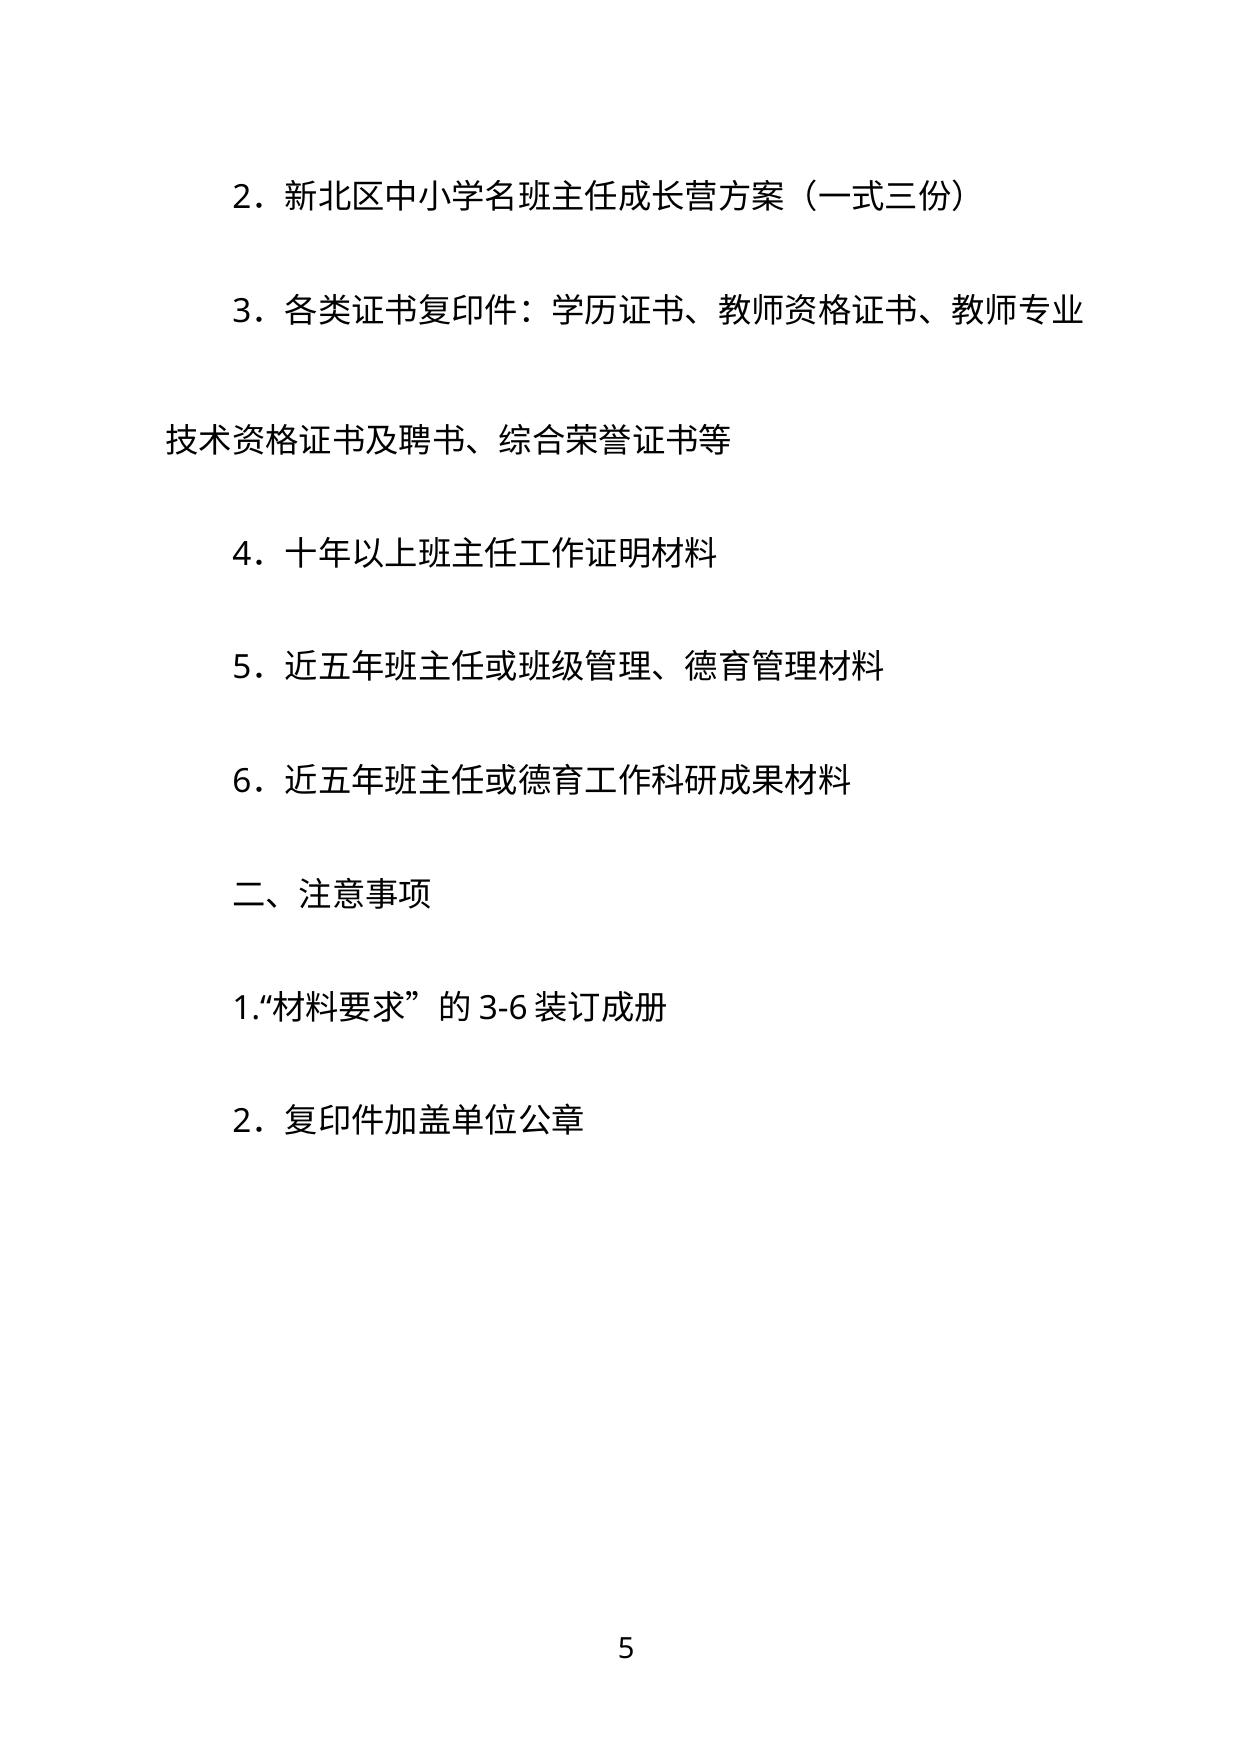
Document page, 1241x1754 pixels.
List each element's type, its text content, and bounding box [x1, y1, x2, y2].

text 6．近五年班主任或德育工作科研成果材料 [165, 746, 1087, 811]
text 1.“材料要求”的3-6装订成册 [165, 972, 1087, 1037]
text 2．新北区中小学名班主任成长营方案（一式三份） [165, 162, 1087, 227]
text 4．十年以上班主任工作证明材料 [165, 519, 1087, 584]
text 二、注意事项 [165, 859, 1087, 924]
text 2．复印件加盖单位公章 [165, 1086, 1087, 1151]
text 3．各类证书复印件：学历证书、教师资格证书、教师专业技术资格证书及聘书、综合荣誉证书等 [165, 275, 1087, 470]
text 5．近五年班主任或班级管理、德育管理材料 [165, 632, 1087, 697]
